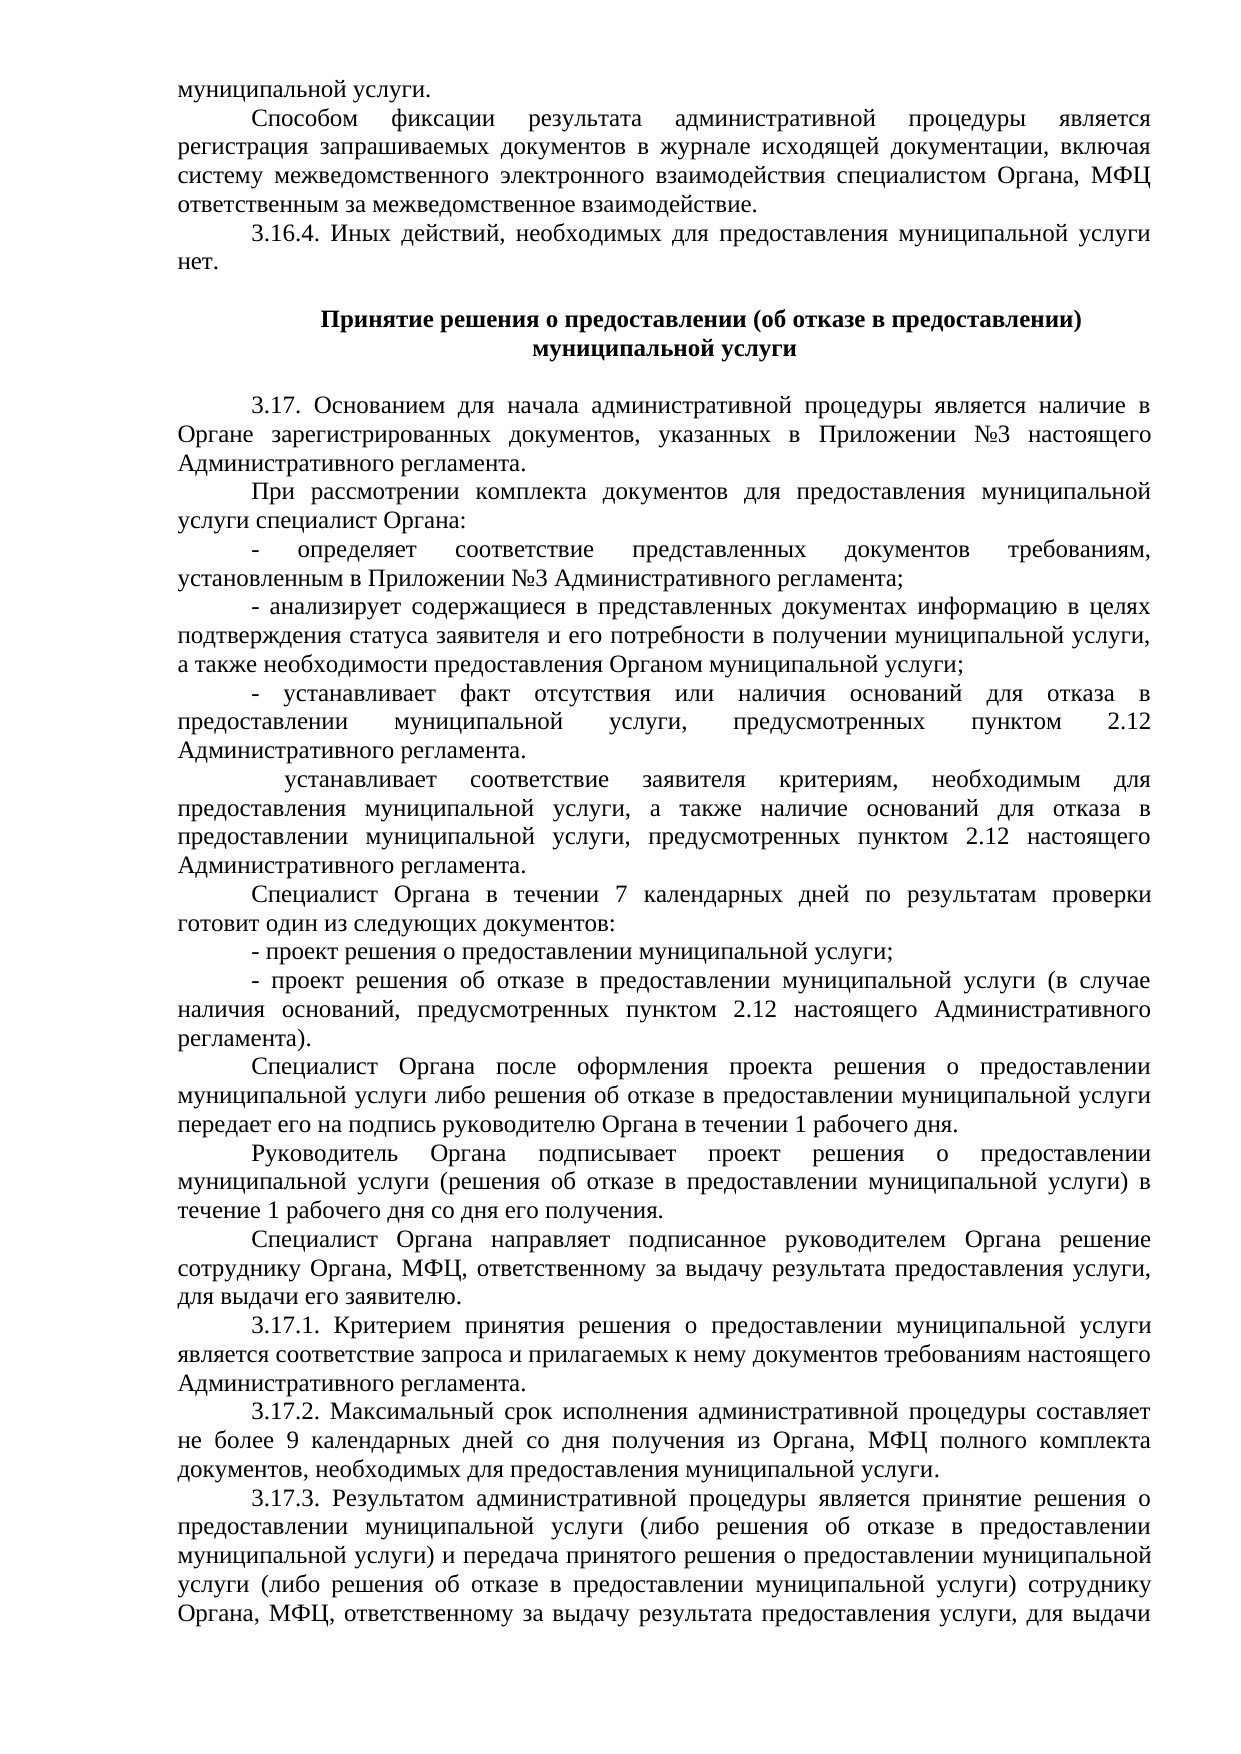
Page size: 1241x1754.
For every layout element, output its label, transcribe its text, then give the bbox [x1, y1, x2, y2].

text 3.17.1. Критерием принятия решения о предоставлении муниципальной услуги является соответствие запроса и прилагаемых к нему документов требованиям настоящего Административного регламента. [177, 1310, 1152, 1396]
text Принятие решения о предоставлении (об отказе в предоставлении) муниципальной услуги [177, 304, 1152, 361]
text При рассмотрении комплекта документов для предоставления муниципальной услуги специалист Органа: [177, 476, 1152, 534]
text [177, 74, 1152, 103]
text Специалист Органа в течении 7 календарных дней по результатам проверки готовит один из следующих документов: [177, 879, 1152, 936]
text Руководитель Органа подписывает проект решения о предоставлении муниципальной услуги (решения об отказе в предоставлении муниципальной услуги) в течение 1 рабочего дня со дня его получения. [177, 1138, 1152, 1224]
text - устанавливает факт отсутствия или наличия оснований для отказа в предоставлении муниципальной услуги, предусмотренных пунктом 2.12 Административного регламента. [177, 678, 1152, 764]
text устанавливает соответствие заявителя критериям, необходимым для предоставления муниципальной услуги, а также наличие оснований для отказа в предоставлении муниципальной услуги, предусмотренных пунктом 2.12 настоящего Административного регламента. [177, 764, 1152, 879]
text 3.16.4. Иных действий, необходимых для предоставления муниципальной услуги нет. [177, 218, 1152, 275]
text Способом фиксации результата административной процедуры является регистрация запрашиваемых документов в журнале исходящей документации, включая систему межведомственного электронного взаимодействия специалистом Органа, МФЦ ответственным за межведомственное взаимодействие. [177, 103, 1152, 218]
text 3.17.2. Максимальный срок исполнения административной процедуры составляет не более 9 календарных дней со дня получения из Органа, МФЦ полного комплекта документов, необходимых для предоставления муниципальной услуги. [177, 1396, 1152, 1483]
text Специалист Органа после оформления проекта решения о предоставлении муниципальной услуги либо решения об отказе в предоставлении муниципальной услуги передает его на подпись руководителю Органа в течении 1 рабочего дня. [177, 1051, 1152, 1138]
text 3.17. Основанием для начала административной процедуры является наличие в Органе зарегистрированных документов, указанных в Приложении №3 настоящего Административного регламента. [177, 390, 1152, 476]
text Специалист Органа направляет подписанное руководителем Органа решение сотруднику Органа, МФЦ, ответственному за выдачу результата предоставления услуги, для выдачи его заявителю. [177, 1224, 1152, 1310]
text - определяет соответствие представленных документов требованиям, установленным в Приложении №3 Административного регламента; [177, 534, 1152, 591]
text - проект решения о предоставлении муниципальной услуги; [177, 936, 1152, 965]
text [177, 1483, 1152, 1626]
text - проект решения об отказе в предоставлении муниципальной услуги (в случае наличия оснований, предусмотренных пунктом 2.12 настоящего Административного регламента). [177, 965, 1152, 1051]
text - анализирует содержащиеся в представленных документах информацию в целях подтверждения статуса заявителя и его потребности в получении муниципальной услуги, а также необходимости предоставления Органом муниципальной услуги; [177, 591, 1152, 678]
